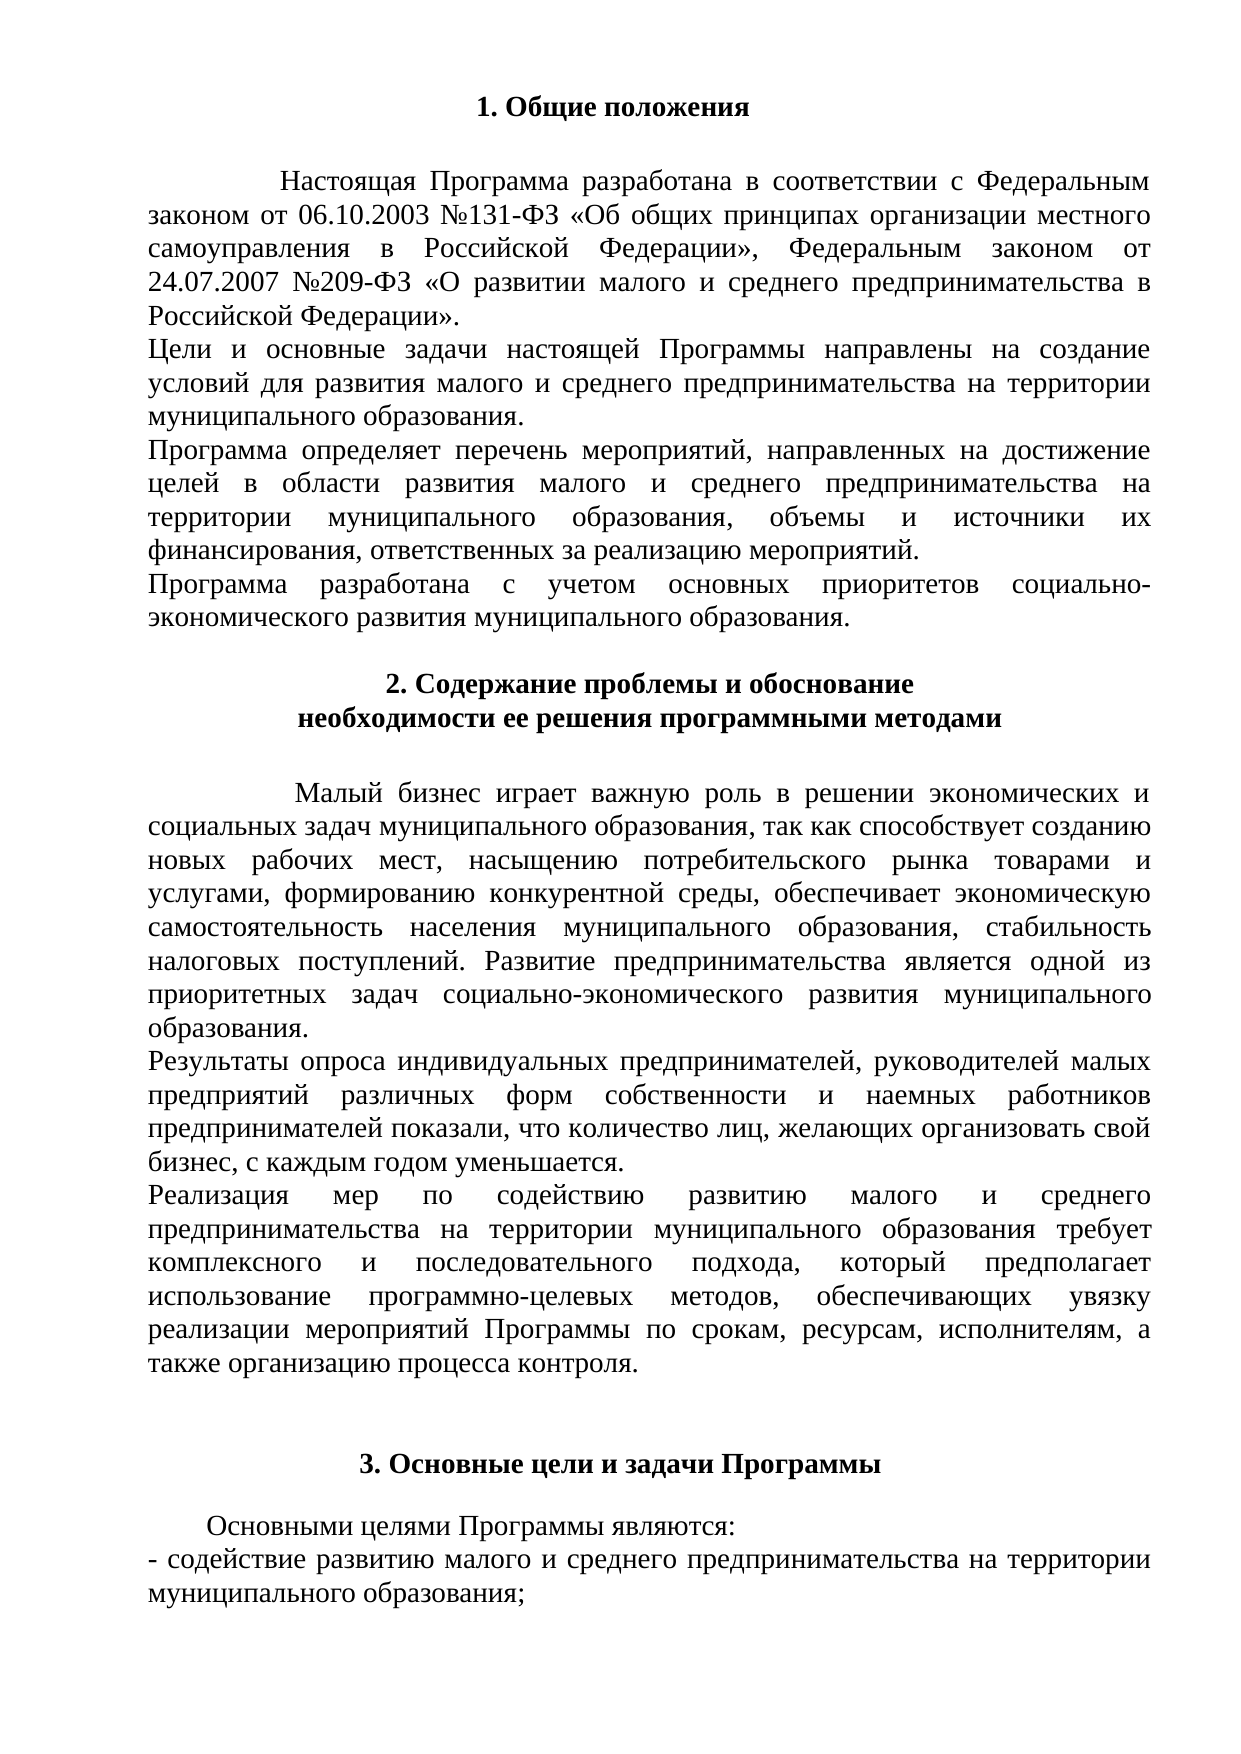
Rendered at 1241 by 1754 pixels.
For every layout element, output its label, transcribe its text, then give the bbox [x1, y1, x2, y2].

text Основными целями Программы являются: [148, 1508, 1152, 1542]
text Программа определяет перечень мероприятий, направленных на достижение целей в области развития малого и среднего предпринимательства на территории муниципального образования, объемы и источники их финансирования, ответственных за реализацию мероприятий. [148, 432, 1152, 566]
text - содействие развитию малого и среднего предпринимательства на территории муниципального образования; [148, 1542, 1152, 1609]
text Программа разработана с учетом основных приоритетов социально-экономического развития муниципального образования. [148, 566, 1152, 633]
text Настоящая Программа разработана в соответствии с Федеральным законом от 06.10.2003 №131-ФЗ «Об общих принципах организации местного самоуправления в Российской Федерации», Федеральным законом от 24.07.2007 №209-ФЗ «О развитии малого и среднего предпринимательства в Российской Федерации». [148, 163, 1152, 331]
text 1. Общие положения [148, 89, 1152, 122]
text Цели и основные задачи настоящей Программы направлены на создание условий для развития малого и среднего предпринимательства на территории муниципального образования. [148, 331, 1152, 432]
text Малый бизнес играет важную роль в решении экономических и социальных задач муниципального образования, так как способствует созданию новых рабочих мест, насыщению потребительского рынка товарами и услугами, формированию конкурентной среды, обеспечивает экономическую самостоятельность населения муниципального образования, стабильность налоговых поступлений. Развитие предпринимательства является одной из приоритетных задач социально-экономического развития муниципального образования. [148, 775, 1152, 1043]
text необходимости ее решения программными методами [148, 700, 1152, 734]
text Реализация мер по содействию развитию малого и среднего предпринимательства на территории муниципального образования требует комплексного и последовательного подхода, который предполагает использование программно-целевых методов, обеспечивающих увязку реализации мероприятий Программы по срокам, ресурсам, исполнителям, а также организацию процесса контроля. [148, 1177, 1152, 1379]
text 2. Содержание проблемы и обоснование [148, 667, 1152, 700]
text 3. Основные цели и задачи Программы [148, 1446, 1152, 1479]
text Результаты опроса индивидуальных предпринимателей, руководителей малых предприятий различных форм собственности и наемных работников предпринимателей показали, что количество лиц, желающих организовать свой бизнес, с каждым годом уменьшается. [148, 1043, 1152, 1177]
